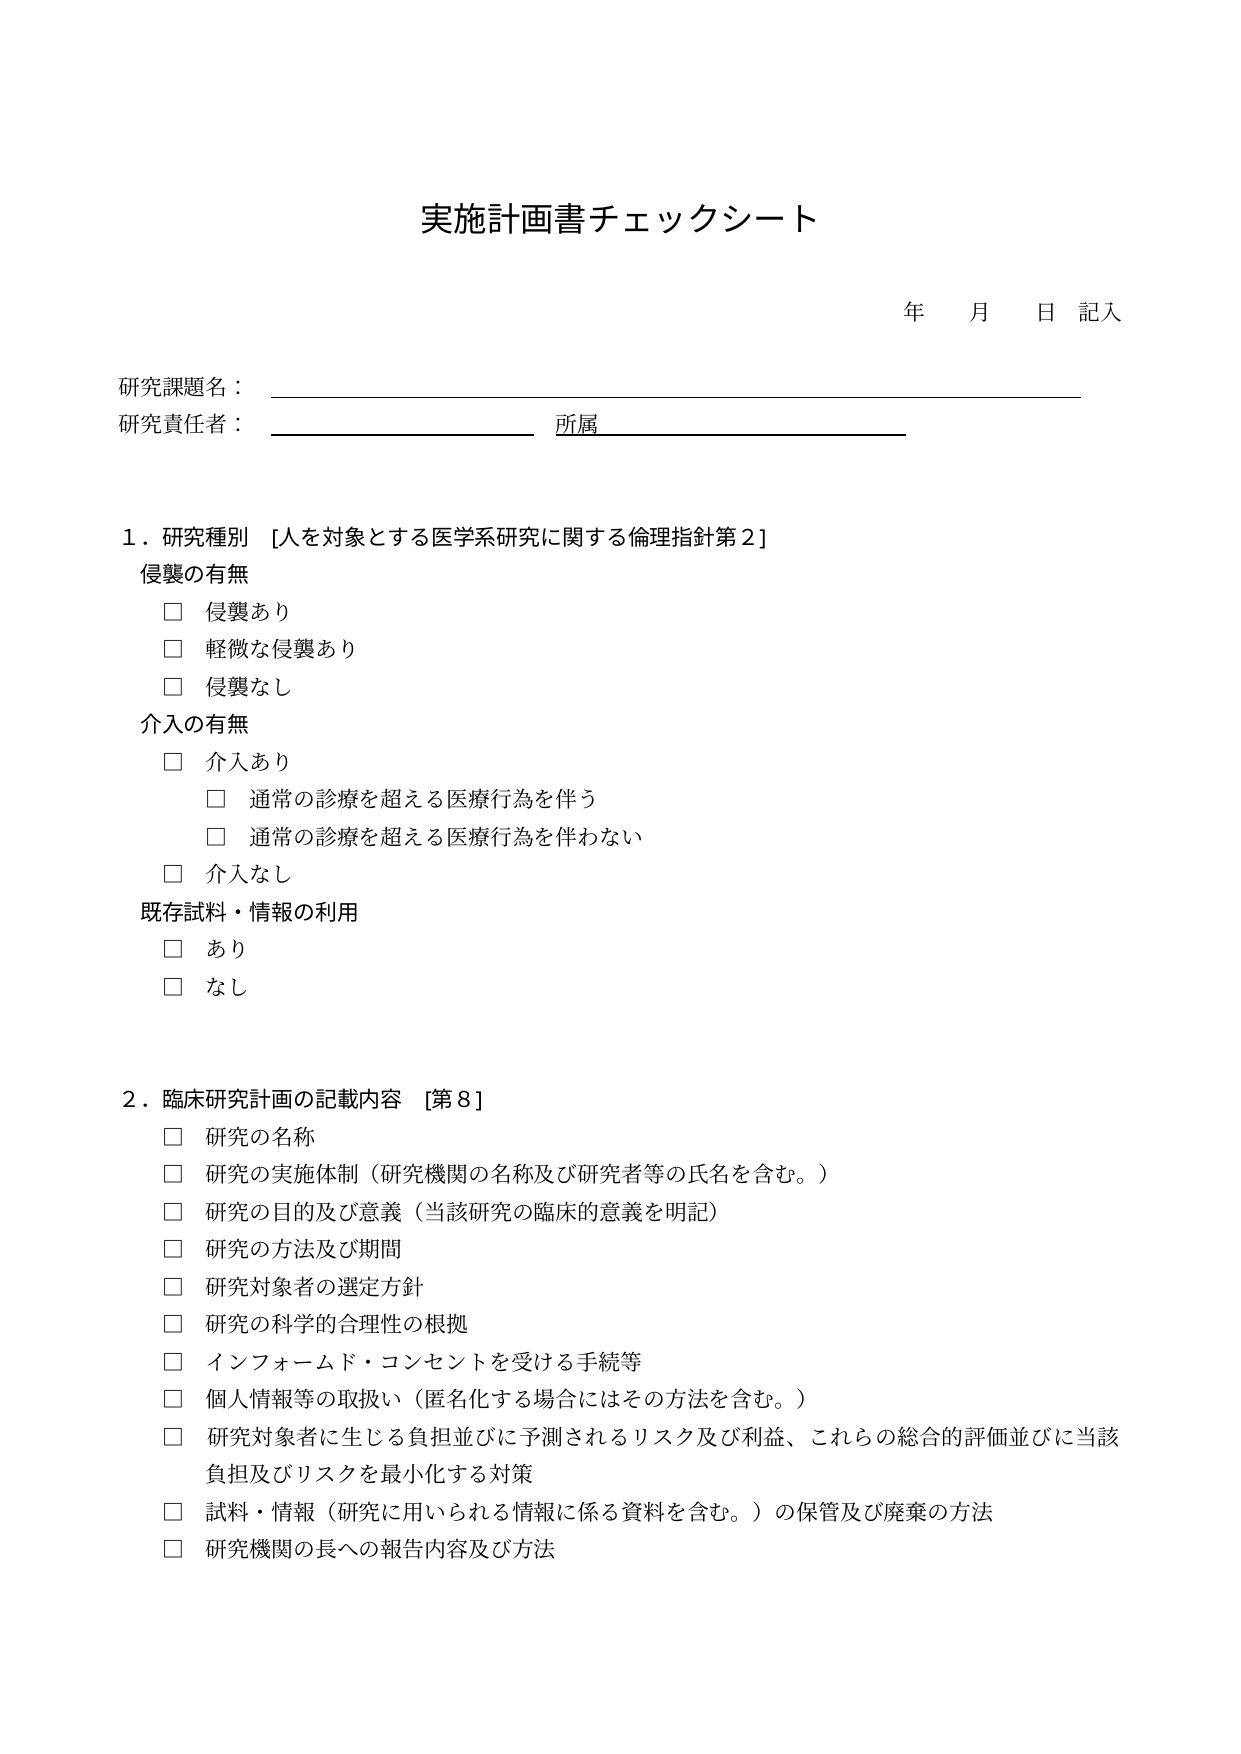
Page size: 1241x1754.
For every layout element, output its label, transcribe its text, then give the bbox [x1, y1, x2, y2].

text □ 研究対象者に生じる負担並びに予測されるリスク及び利益、これらの総合的評価並びに当該負担及びリスクを最小化する対策 [118, 1417, 1122, 1492]
text □ なし [118, 967, 1122, 1004]
text □ 研究の科学的合理性の根拠 [118, 1304, 1122, 1342]
text □ 軽微な侵襲あり [118, 629, 1122, 667]
text □ 研究の目的及び意義（当該研究の臨床的意義を明記） [118, 1192, 1122, 1229]
text □ 研究機関の長への報告内容及び方法 [118, 1529, 1122, 1567]
text □ 介入あり [118, 742, 1122, 779]
text 既存試料・情報の利用 [118, 892, 1122, 929]
text 研究責任者： 所属 [118, 404, 1122, 442]
text □ 研究の名称 [118, 1117, 1122, 1154]
text ２．臨床研究計画の記載内容 [第８] [118, 1079, 1122, 1117]
text □ 個人情報等の取扱い（匿名化する場合にはその方法を含む。） [118, 1379, 1122, 1417]
text □ あり [118, 929, 1122, 967]
text □ 侵襲なし [118, 667, 1122, 704]
text □ 研究の実施体制（研究機関の名称及び研究者等の氏名を含む。） [118, 1154, 1122, 1192]
text 侵襲の有無 [118, 554, 1122, 592]
text □ 通常の診療を超える医療行為を伴わない [118, 817, 1122, 854]
text □ 試料・情報（研究に用いられる情報に係る資料を含む。）の保管及び廃棄の方法 [118, 1492, 1122, 1529]
text 年 月 日 記入 [118, 292, 1122, 329]
text □ 通常の診療を超える医療行為を伴う [118, 779, 1122, 817]
text 介入の有無 [118, 704, 1122, 742]
text □ 研究対象者の選定方針 [118, 1267, 1122, 1304]
text □ 侵襲あり [118, 592, 1122, 629]
text １．研究種別 [人を対象とする医学系研究に関する倫理指針第２] [118, 517, 1122, 554]
text □ 介入なし [118, 854, 1122, 892]
text □ インフォームド・コンセントを受ける手続等 [118, 1342, 1122, 1379]
text □ 研究の方法及び期間 [118, 1229, 1122, 1267]
text 実施計画書チェックシート [118, 179, 1122, 254]
text 研究課題名： [118, 367, 1122, 404]
